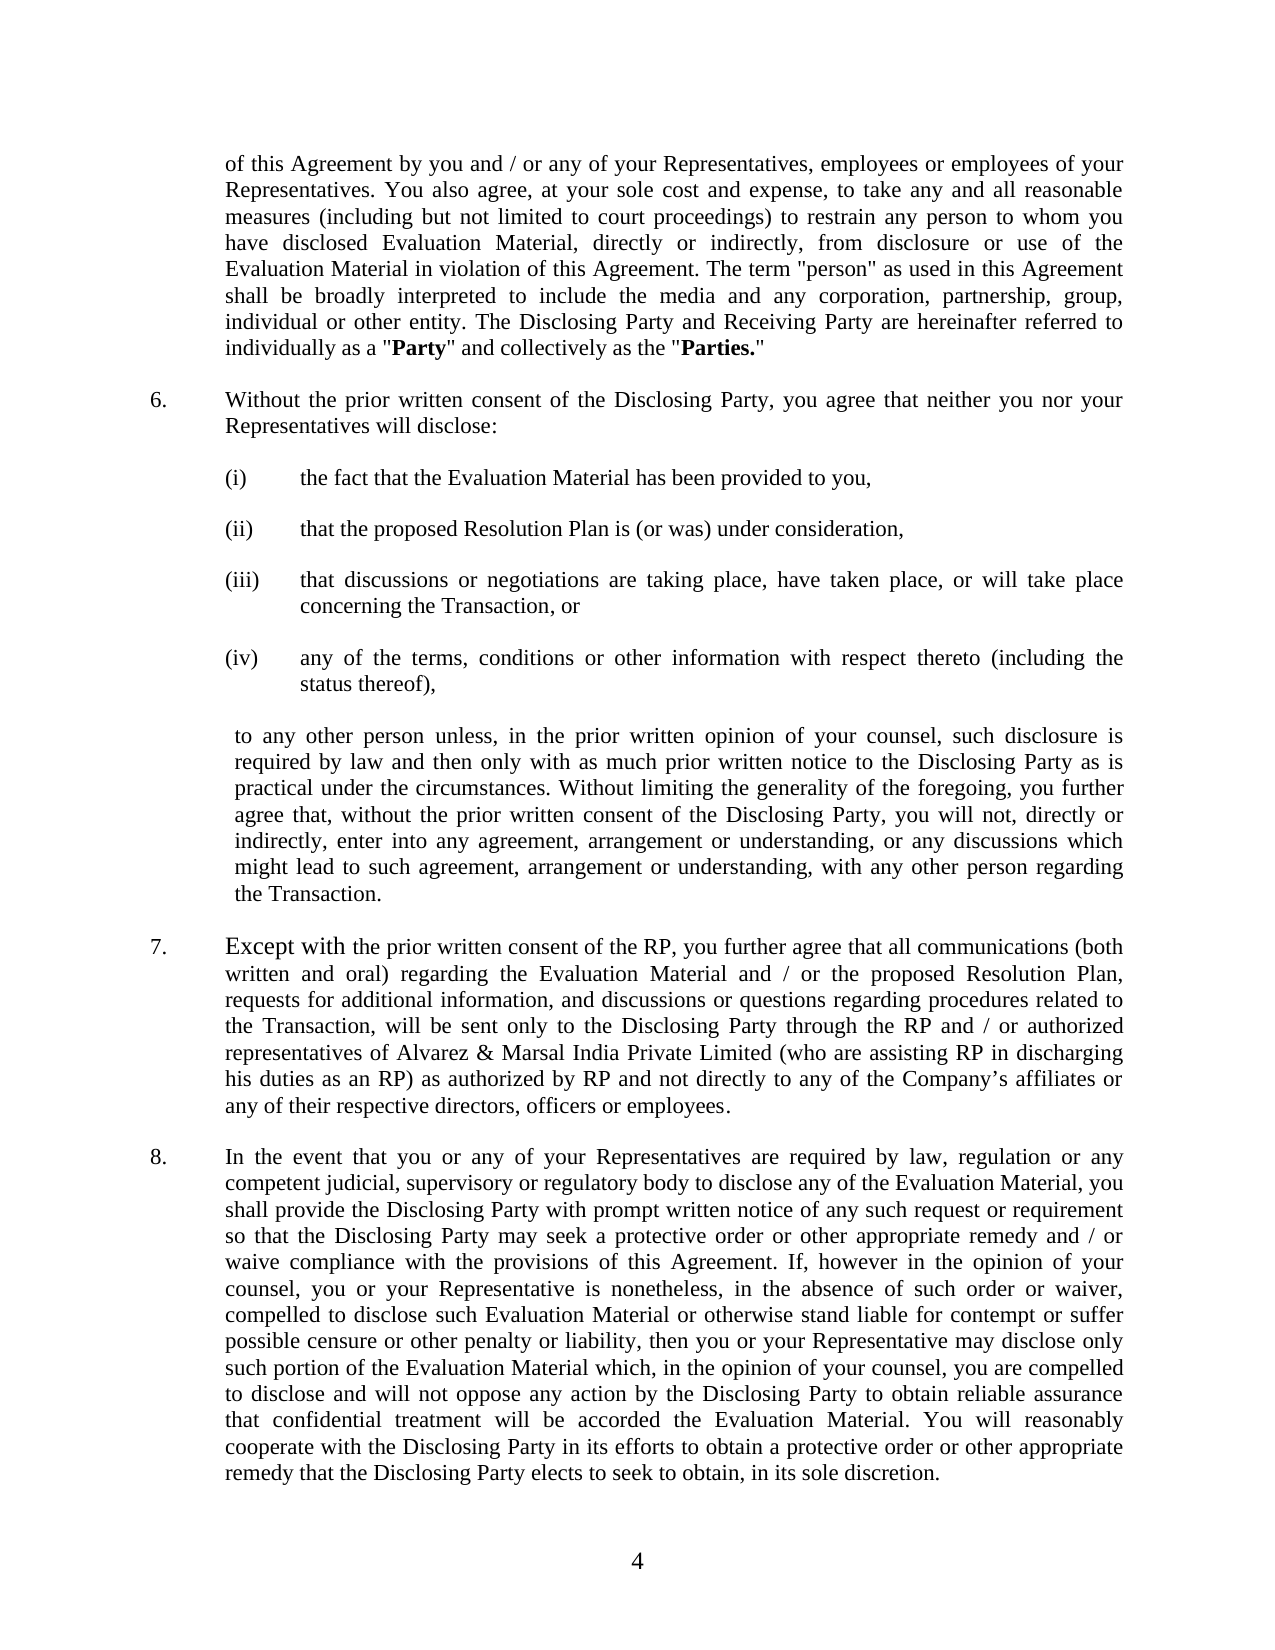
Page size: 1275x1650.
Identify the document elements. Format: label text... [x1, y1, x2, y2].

list Without the prior written consent of the Disclosing Party, you agree that neither you nor your Representatives will disclose: [150, 386, 1125, 438]
list any of the terms, conditions or other information with respect thereto (including the status thereof), [225, 644, 1125, 697]
text to any other person unless, in the prior written opinion of your counsel, such disclosure is required by law and then only with as much prior written notice to the Disclosing Party as is practical under the circumstances. Without limiting the generality of the foregoing, you further agree that, without the prior written consent of the Disclosing Party, you will not, directly or indirectly, enter into any agreement, arrangement or understanding, or any discussions which might lead to such agreement, arrangement or understanding, with any other person regarding the Transaction. [234, 722, 1125, 906]
list Except with the prior written consent of the RP, you further agree that all communications (both written and oral) regarding the Evaluation Material and / or the proposed Resolution Plan, requests for additional information, and discussions or questions regarding procedures related to the Transaction, will be sent only to the Disclosing Party through the RP and / or authorized representatives of Alvarez & Marsal India Private Limited (who are assisting RP in discharging his duties as an RP) as authorized by RP and not directly to any of the Company’s affiliates or any of their respective directors, officers or employees. [150, 931, 1125, 1118]
list that discussions or negotiations are taking place, have taken place, or will take place concerning the Transaction, or [225, 566, 1125, 619]
list the fact that the Evaluation Material has been provided to you, [225, 463, 1125, 490]
list In the event that you or any of your Representatives are required by law, regulation or any competent judicial, supervisory or regulatory body to disclose any of the Evaluation Material, you shall provide the Disclosing Party with prompt written notice of any such request or requirement so that the Disclosing Party may seek a protective order or other appropriate remedy and / or waive compliance with the provisions of this Agreement. If, however in the opinion of your counsel, you or your Representative is nonetheless, in the absence of such order or waiver, compelled to disclose such Evaluation Material or otherwise stand liable for contempt or suffer possible censure or other penalty or liability, then you or your Representative may disclose only such portion of the Evaluation Material which, in the opinion of your counsel, you are compelled to disclose and will not oppose any action by the Disclosing Party to obtain reliable assurance that confidential treatment will be accorded the Evaluation Material. You will reasonably cooperate with the Disclosing Party in its efforts to obtain a protective order or other appropriate remedy that the Disclosing Party elects to seek to obtain, in its sole discretion. [150, 1143, 1125, 1486]
list that the proposed Resolution Plan is (or was) under consideration, [225, 515, 1125, 541]
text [225, 150, 1125, 361]
